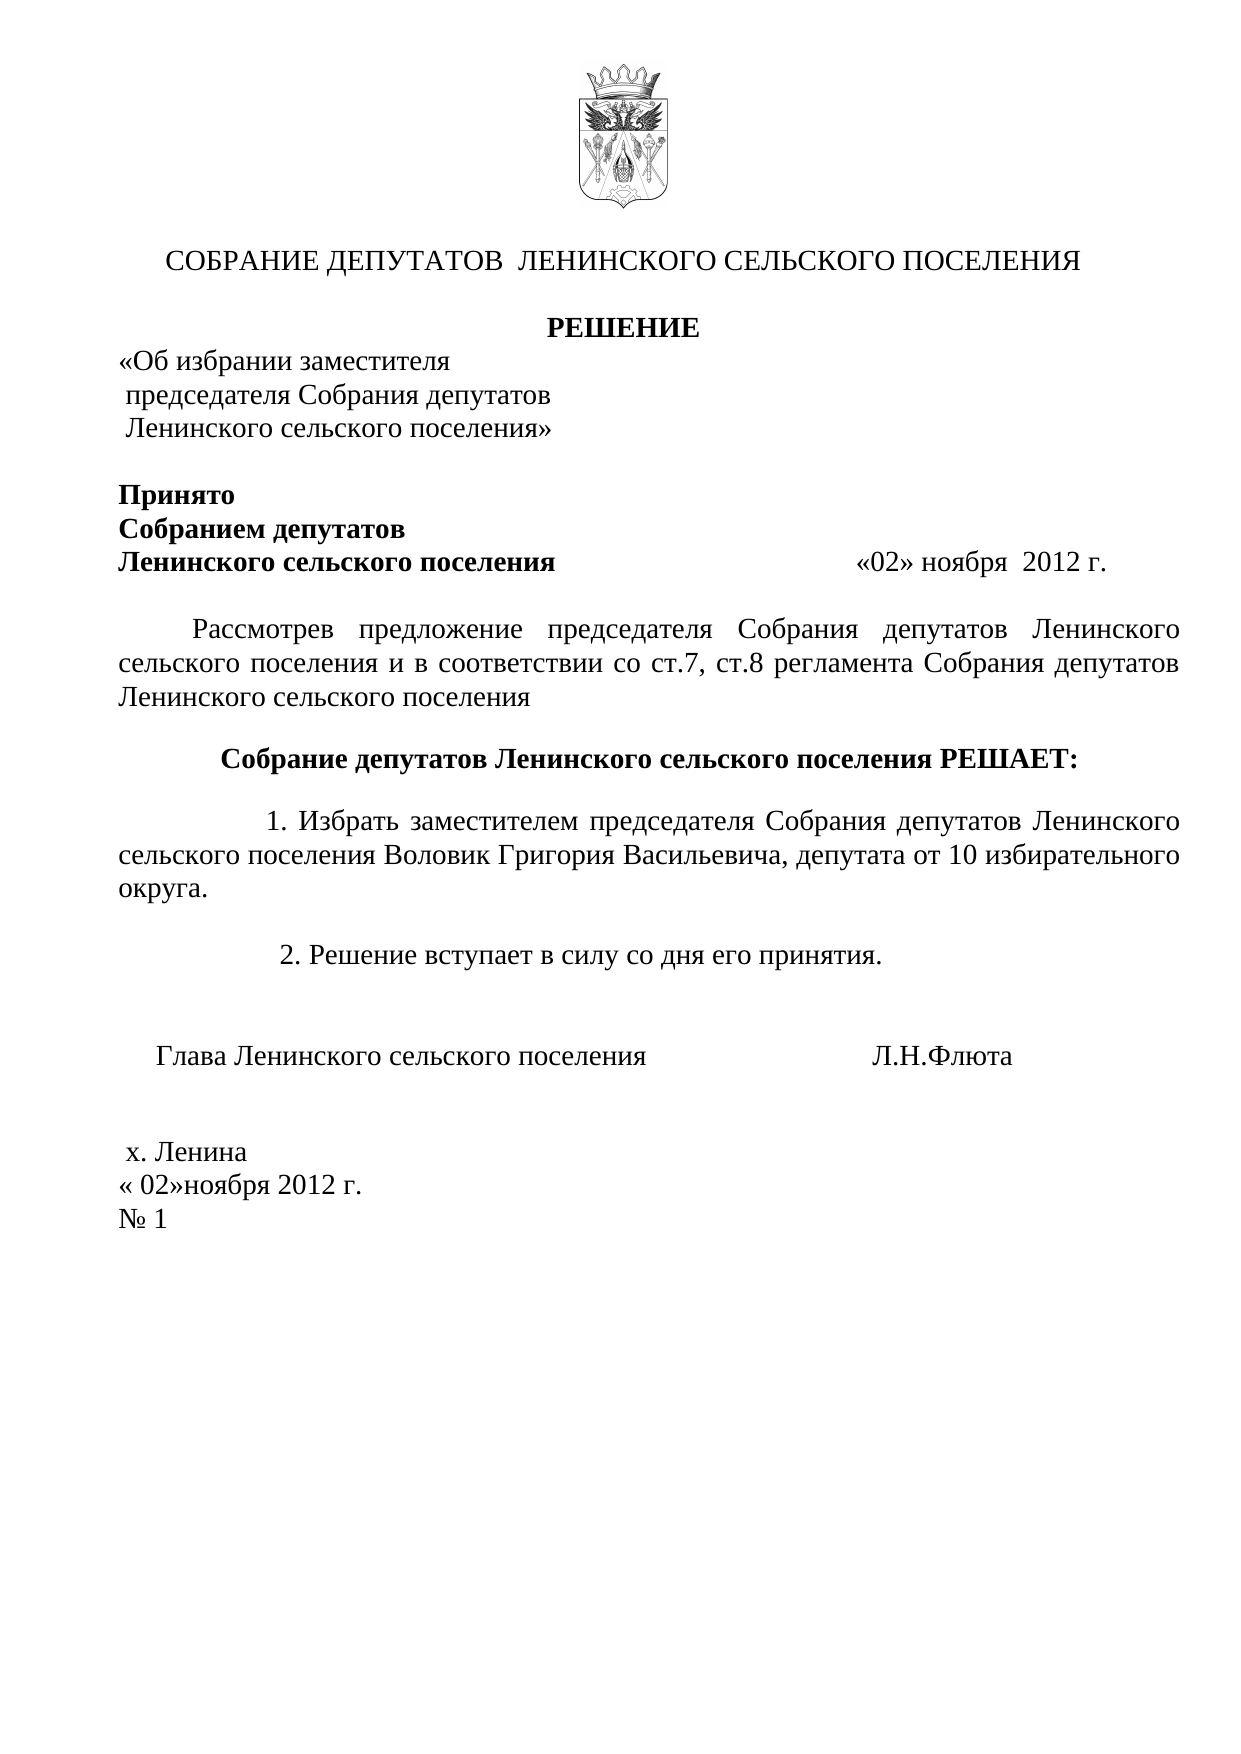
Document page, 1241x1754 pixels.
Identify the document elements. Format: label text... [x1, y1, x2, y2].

text 2. Решение вступает в силу со дня его принятия. [118, 937, 1181, 971]
text Ленинского сельского поселения «02» ноября . [118, 544, 1181, 578]
text х. Ленина [118, 1134, 1181, 1167]
text 1. Избрать заместителем председателя Собрания депутатов Ленинского сельского поселения Воловик Григория Васильевича, депутата от 10 избирательного округа. [118, 803, 1181, 904]
text Глава Ленинского сельского поселения Л.Н.Флюта [156, 1038, 1181, 1072]
text Собрание депутатов Ленинского сельского поселения РЕШАЕТ: [118, 741, 1181, 774]
text « 02»ноября . [118, 1167, 1181, 1201]
text «Об избрании заместителя [118, 343, 1181, 377]
text Рассмотрев предложение председателя Собрания депутатов Ленинского сельского поселения и в соответствии со ст.7, ст.8 регламента Собрания депутатов Ленинского сельского поселения [118, 612, 1181, 712]
table_header [99, 59, 1147, 243]
text Собранием депутатов [118, 511, 1181, 544]
text председателя Собрания депутатов [118, 377, 1181, 410]
table_cell СОБРАНИЕ ДЕПУТАТОВ ЛЕНИНСКОГО СЕЛЬСКОГО ПОСЕЛЕНИЯ РЕШЕНИЕ [99, 243, 1147, 343]
picture [579, 59, 668, 209]
text Ленинского сельского поселения» [118, 410, 1181, 444]
text Принято [118, 477, 1181, 511]
text № 1 [118, 1201, 1181, 1234]
